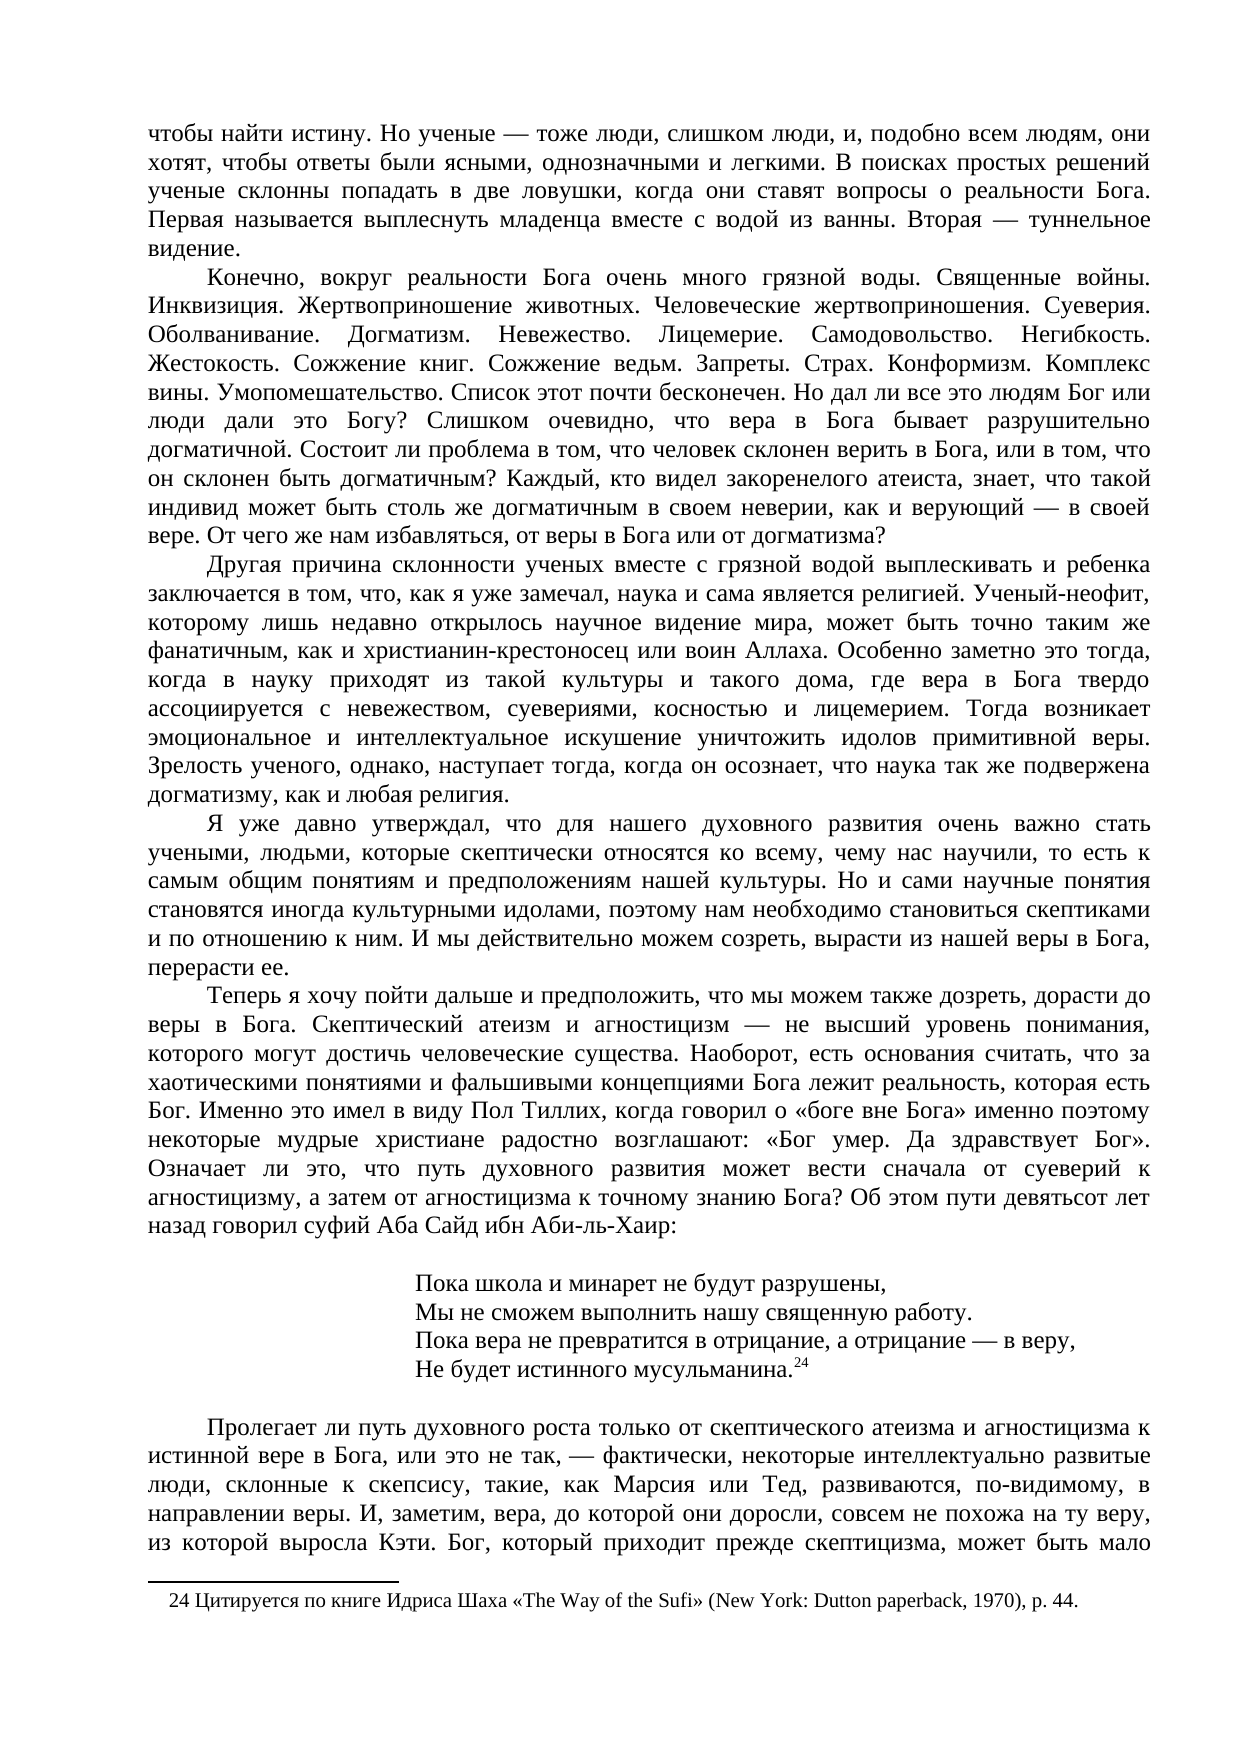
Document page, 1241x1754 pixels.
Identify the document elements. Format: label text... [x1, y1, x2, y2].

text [148, 118, 1152, 262]
text Не будет истинного мусульманина. [356, 1354, 1089, 1383]
text Пока школа и минарет не будут разрушены, [356, 1268, 1089, 1297]
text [148, 1412, 1152, 1556]
text Другая причина склонности ученых вместе с грязной водой выплескивать и ребенка заключается в том, что, как я уже замечал, наука и сама является религией. Ученый-неофит, которому лишь недавно открылось научное видение мира, может быть точно таким же фанатичным, как и христианин-крестоносец или воин Аллаха. Особенно заметно это тогда, когда в науку приходят из такой культуры и такого дома, где вера в Бога твердо ассоциируется с невежеством, суевериями, косностью и лицемерием. Тогда возникает эмоциональное и интеллектуальное искушение уничтожить идолов примитивной веры. Зрелость ученого, однако, наступает тогда, когда он осознает, что наука так же подвержена догматизму, как и любая религия. [148, 549, 1152, 808]
text Конечно, вокруг реальности Бога очень много грязной воды. Священные войны. Инквизиция. Жертвоприношение животных. Человеческие жертвоприношения. Суеверия. Оболванивание. Догматизм. Невежество. Лицемерие. Самодовольство. Негибкость. Жестокость. Сожжение книг. Сожжение ведьм. Запреты. Страх. Конформизм. Комплекс вины. Умопомешательство. Список этот почти бесконечен. Но дал ли все это людям Бог или люди дали это Богу? Слишком очевидно, что вера в Бога бывает разрушительно догматичной. Состоит ли проблема в том, что человек склонен верить в Бога, или в том, что он склонен быть догматичным? Каждый, кто видел закоренелого атеиста, знает, что такой индивид может быть столь же догматичным в своем неверии, как и верующий — в своей вере. От чего же нам избавляться, от веры в Бога или от догматизма? [148, 262, 1152, 549]
text Я уже давно утверждал, что для нашего духовного развития очень важно стать учеными, людьми, которые скептически относятся ко всему, чему нас научили, то есть к самым общим понятиям и предположениям нашей культуры. Но и сами научные понятия становятся иногда культурными идолами, поэтому нам необходимо становиться скептиками и по отношению к ним. И мы действительно можем созреть, вырасти из нашей веры в Бога, перерасти ее. [148, 808, 1152, 981]
text Мы не сможем выполнить нашу священную работу. [356, 1297, 1089, 1326]
text Теперь я хочу пойти дальше и предположить, что мы можем также дозреть, дорасти до веры в Бога. Скептический атеизм и агностицизм — не высший уровень понимания, которого могут достичь человеческие существа. Наоборот, есть основания считать, что за хаотическими понятиями и фальшивыми концепциями Бога лежит реальность, которая есть Бог. Именно это имел в виду Пол Тиллих, когда говорил о «боге вне Бога» именно поэтому некоторые мудрые христиане радостно возглашают: «Бог умер. Да здравствует Бог». Означает ли это, что путь духовного развития может вести сначала от суеверий к агностицизму, а затем от агностицизма к точному знанию Бога? Об этом пути девятьсот лет назад говорил суфий Аба Сайд ибн Аби-ль-Хаир: [148, 981, 1152, 1239]
text Пока вера не превратится в отрицание, а отрицание — в веру, [356, 1326, 1089, 1354]
